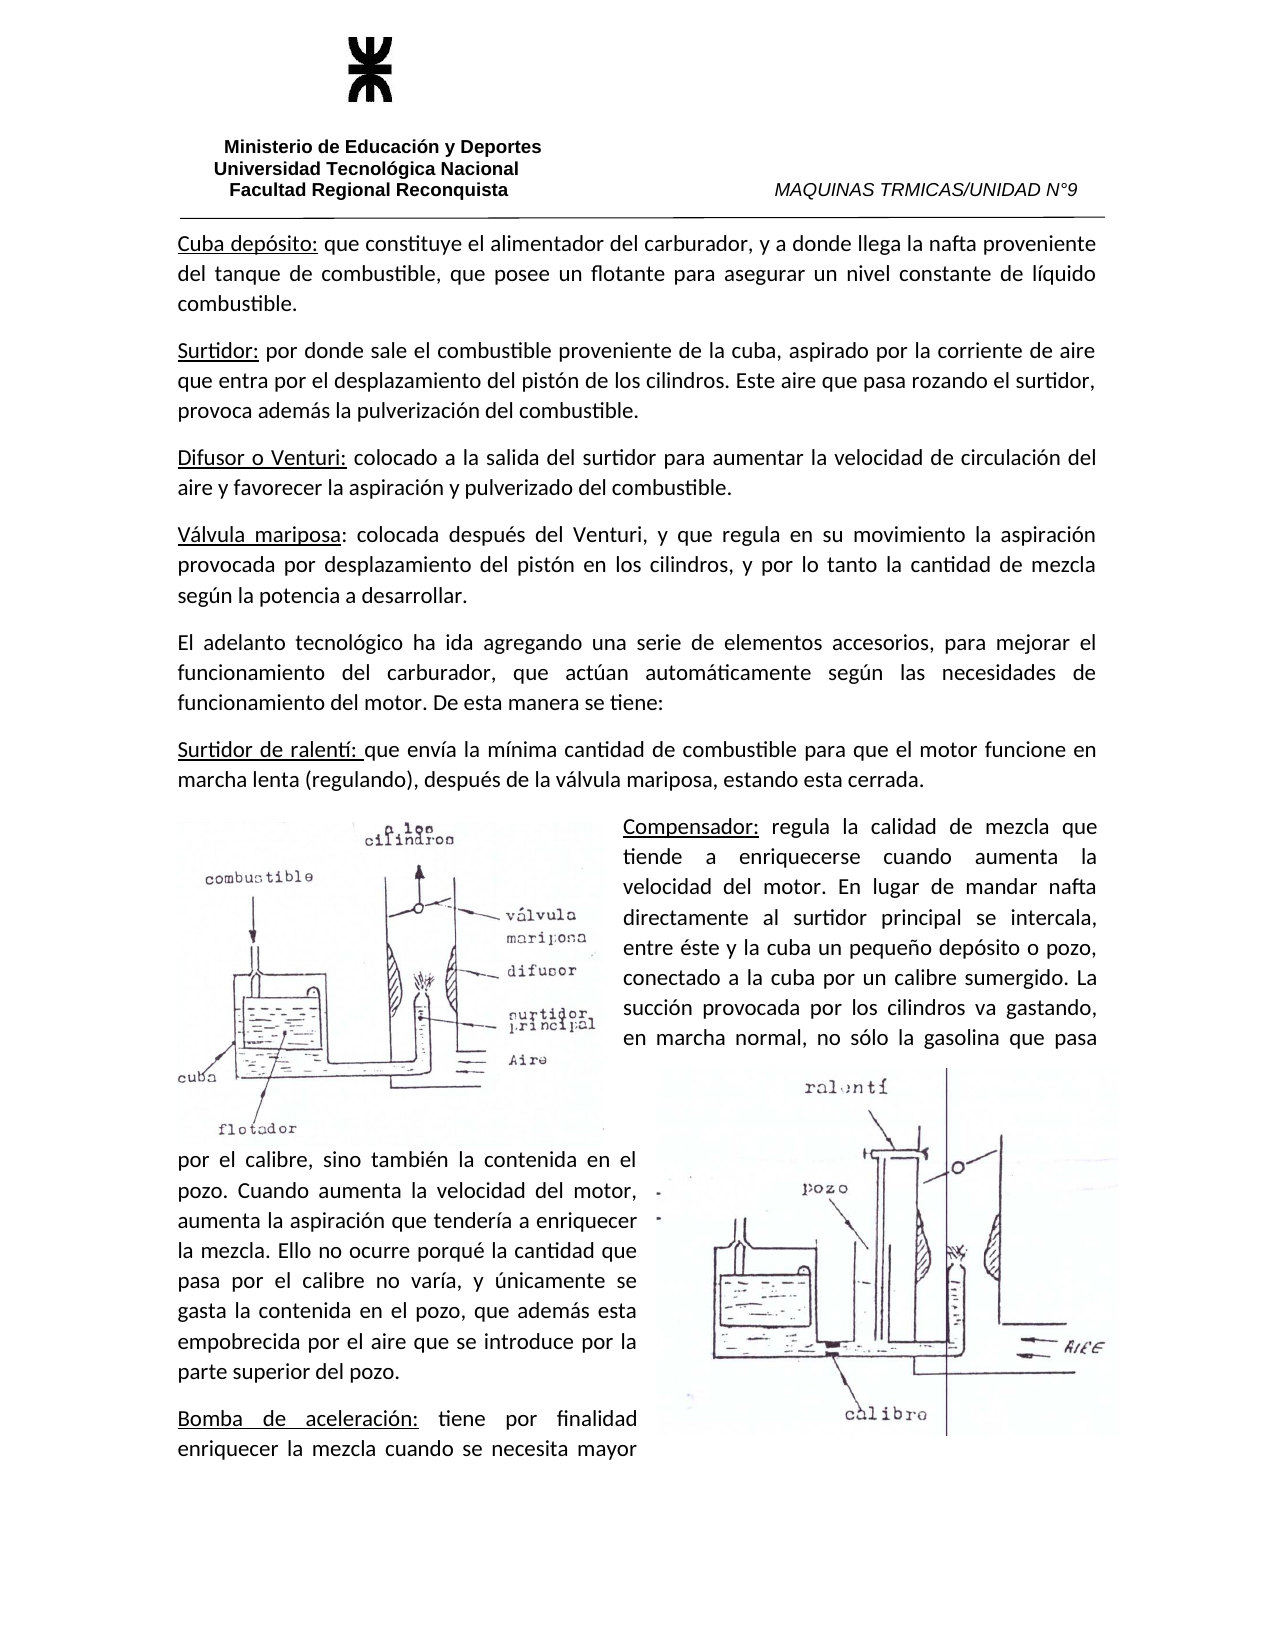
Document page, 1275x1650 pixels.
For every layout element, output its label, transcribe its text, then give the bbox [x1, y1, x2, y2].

text Surtidor: por donde sale el combustible proveniente de la cuba, aspirado por la corriente de aire que entra por el desplazamiento del pistón de los cilindros. Este aire que pasa rozando el surtidor, provoca además la pulverización del combustible. [177, 336, 1098, 424]
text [177, 1404, 1098, 1462]
text Compensador: regula la calidad de mezcla que tiende a enriquecerse cuando aumenta la velocidad del motor. En lugar de mandar nafta directamente al surtidor principal se intercala, entre éste y la cuba un pequeño depósito o pozo, conectado a la cuba por un calibre sumergido. La succión provocada por los cilindros va gastando, en marcha normal, no sólo la gasolina que pasa por el calibre, sino también la contenida en el pozo. Cuando aumenta la velocidad del motor, aumenta la aspiración que tendería a enriquecer la mezcla. Ello no ocurre porqué la cantidad que pasa por el calibre no varía, y únicamente se gasta la contenida en el pozo, que además esta empobrecida por el aire que se introduce por la parte superior del pozo. [177, 812, 1098, 1385]
text El adelanto tecnológico ha ida agregando una serie de elementos accesorios, para mejorar el funcionamiento del carburador, que actúan automáticamente según las necesidades de funcionamiento del motor. De esta manera se tiene: [177, 628, 1098, 716]
text Válvula mariposa: colocada después del Venturi, y que regula en su movimiento la aspiración provocada por desplazamiento del pistón en los cilindros, y por lo tanto la cantidad de mezcla según la potencia a desarrollar. [177, 520, 1098, 609]
picture [333, 28, 409, 104]
text Surtidor de ralentí: que envía la mínima cantidad de combustible para que el motor funcione en marcha lenta (regulando), después de la válvula mariposa, estando esta cerrada. [177, 735, 1098, 793]
text Difusor o Venturi: colocado a la salida del surtidor para aumentar la velocidad de circulación del aire y favorecer la aspiración y pulverizado del combustible. [177, 443, 1098, 502]
text Cuba depósito: que constituye el alimentador del carburador, y a donde llega la nafta proveniente del tanque de combustible, que posee un flotante para asegurar un nivel constante de líquido combustible. [177, 229, 1098, 317]
